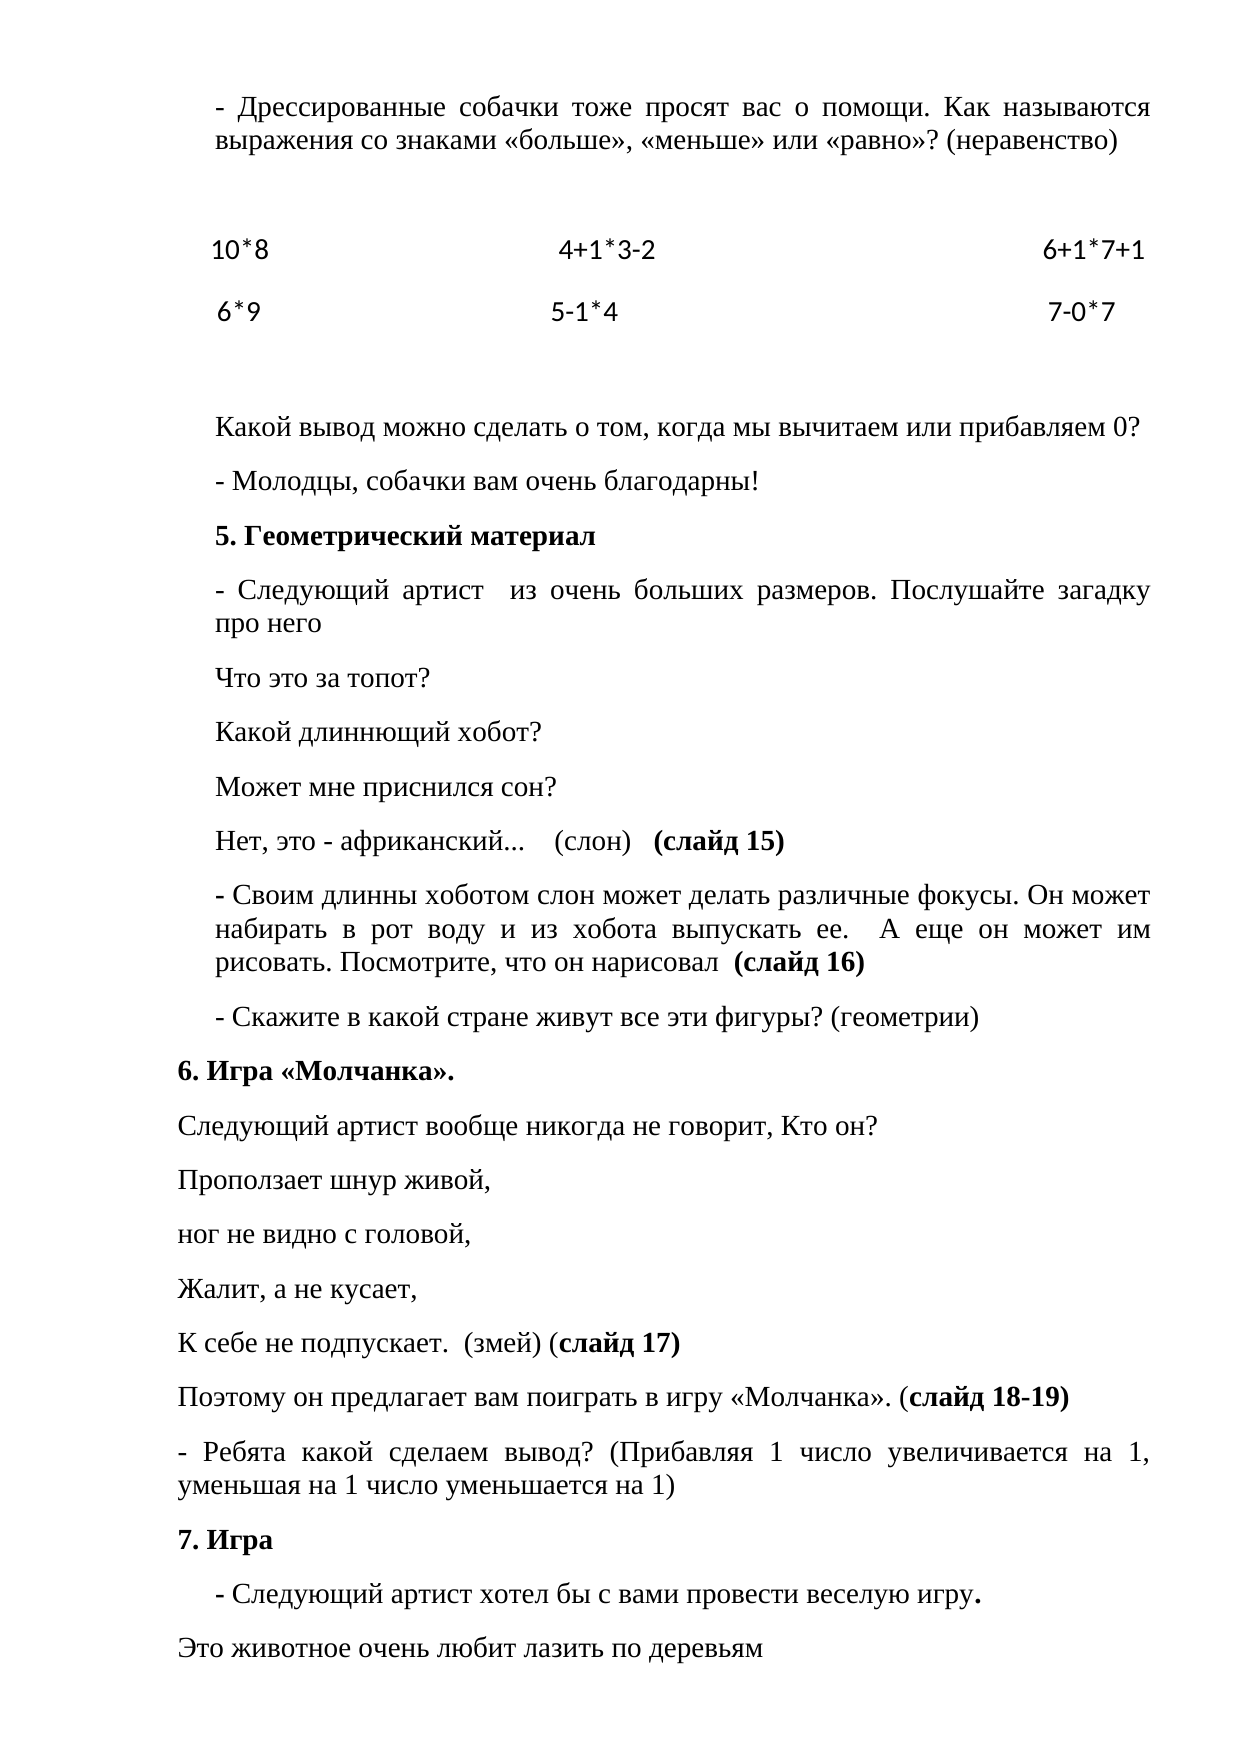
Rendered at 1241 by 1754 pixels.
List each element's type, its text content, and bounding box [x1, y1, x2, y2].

text Что это за топот? [215, 660, 1152, 693]
text Следующий артист вообще никогда не говорит, Кто он? [177, 1108, 1152, 1141]
text Нет, это - африканский... (слон) (слайд 15) [215, 823, 1152, 857]
text 6. Игра «Молчанка». [177, 1053, 1152, 1087]
text Жалит, а не кусает, [177, 1271, 1152, 1304]
text 6*9 5-1*4 7-0*7 [177, 293, 1152, 328]
text Проползает шнур живой, [177, 1162, 1152, 1196]
text К себе не подпускает. (змей) (слайд 17) [177, 1325, 1152, 1359]
text 7. Игра [177, 1522, 1152, 1555]
text - Своим длинны хоботом слон может делать различные фокусы. Он может набирать в рот воду и из хобота выпускать ее. А еще он может им рисовать. Посмотрите, что он нарисовал (слайд 16) [215, 877, 1152, 978]
text - Скажите в какой стране живут все эти фигуры? (геометрии) [215, 999, 1152, 1032]
text - Ребята какой сделаем вывод? (Прибавляя 1 число увеличивается на 1, уменьшая на 1 число уменьшается на 1) [177, 1434, 1152, 1501]
text ног не видно с головой, [177, 1216, 1152, 1250]
text - Молодцы, собачки вам очень благодарны! [215, 463, 1152, 497]
text Какой длиннющий хобот? [215, 714, 1152, 748]
text - Следующий артист из очень больших размеров. Послушайте загадку про него [215, 572, 1152, 639]
text - Следующий артист хотел бы с вами провести веселую игру. [215, 1576, 1152, 1610]
text 5. Геометрический материал [215, 518, 1152, 551]
text Какой вывод можно сделать о том, когда мы вычитаем или прибавляем 0? [215, 409, 1152, 442]
text 10*8 4+1*3-2 6+1*7+1 [177, 231, 1152, 267]
text Может мне приснился сон? [215, 769, 1152, 802]
text Это животное очень любит лазить по деревьям [177, 1631, 1152, 1664]
text - Дрессированные собачки тоже просят вас о помощи. Как называются выражения со знаками «больше», «меньше» или «равно»? (неравенство) [215, 89, 1152, 156]
text Поэтому он предлагает вам поиграть в игру «Молчанка». (слайд 18-19) [177, 1379, 1152, 1413]
